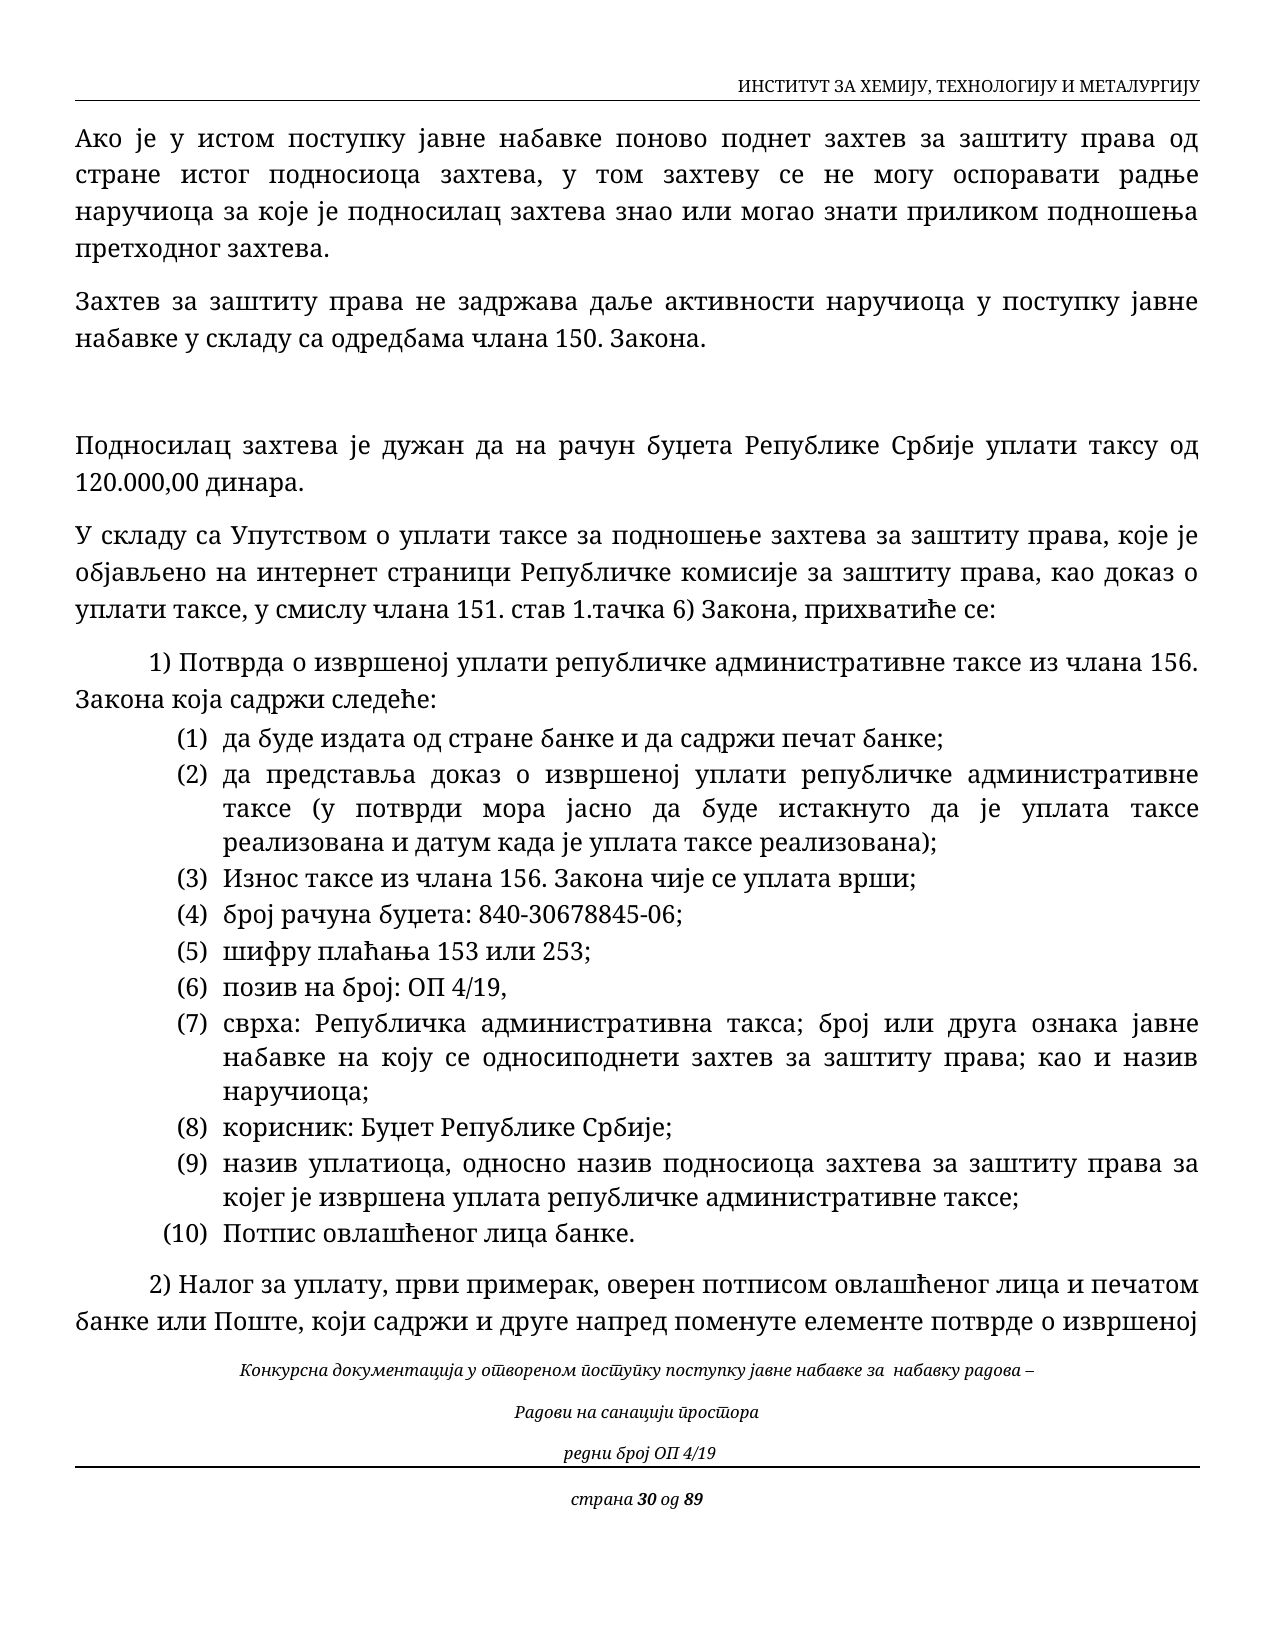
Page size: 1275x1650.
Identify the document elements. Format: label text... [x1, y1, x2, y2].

list шифру плаћања 153 или 253; [208, 933, 1200, 967]
list да буде издата од стране банке и да садржи печат банке; [208, 721, 1200, 754]
list назив уплатиоца, односно назив подносиоца захтева за заштиту права за којег је извршена уплата републичке административне таксе; [208, 1146, 1200, 1214]
list Потпис овлашћеног лица банке. [208, 1216, 1200, 1250]
text Подносилац захтева је дужан да на рачун буџета Републике Србије уплати таксу од 120.000,00 динара. [75, 428, 1200, 498]
list да представља доказ о извршеној уплати републичке административне таксе (у потврди мора јасно да буде истакнуто да је уплата таксе реализована и датум када је уплата таксе реализована); [208, 757, 1200, 859]
text У складу са Упутством о уплати таксе за подношење захтева за заштиту права, које је објављено на интернет страници Републичке комисије за заштиту права, као доказ о уплати таксе, у смислу члана 151. став 1.тачка 6) Закона, прихватиће се: [75, 518, 1200, 626]
list корисник: Буџет Републике Србије; [208, 1110, 1200, 1144]
list позив на број: ОП 4/19, [208, 969, 1200, 1003]
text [75, 1267, 1200, 1338]
list Износ таксе из члана 156. Закона чије се уплата врши; [208, 861, 1200, 895]
list сврха: Републичка административна такса; број или друга ознака јавне набавке на коју се односиподнети захтев за заштиту права; као и назив наручиоца; [208, 1006, 1200, 1108]
list број рачуна буџета: 840-30678845-06; [208, 897, 1200, 931]
text 1) Потврда о извршеној уплати републичке административне таксе из члана 156. Закона која садржи следеће: [75, 645, 1200, 716]
text Ако је у истом поступку јавне набавке поново поднет захтев за заштиту права од стране истог подносиоца захтева, у том захтеву се не могу оспоравати радње наручиоца за које је подносилац захтева знао или могао знати приликом подношења претходног захтева. [75, 120, 1200, 265]
text Захтев за заштиту права не задржава даље активности наручиоца у поступку јавне набавке у складу са одредбама члана 150. Закона. [75, 284, 1200, 355]
